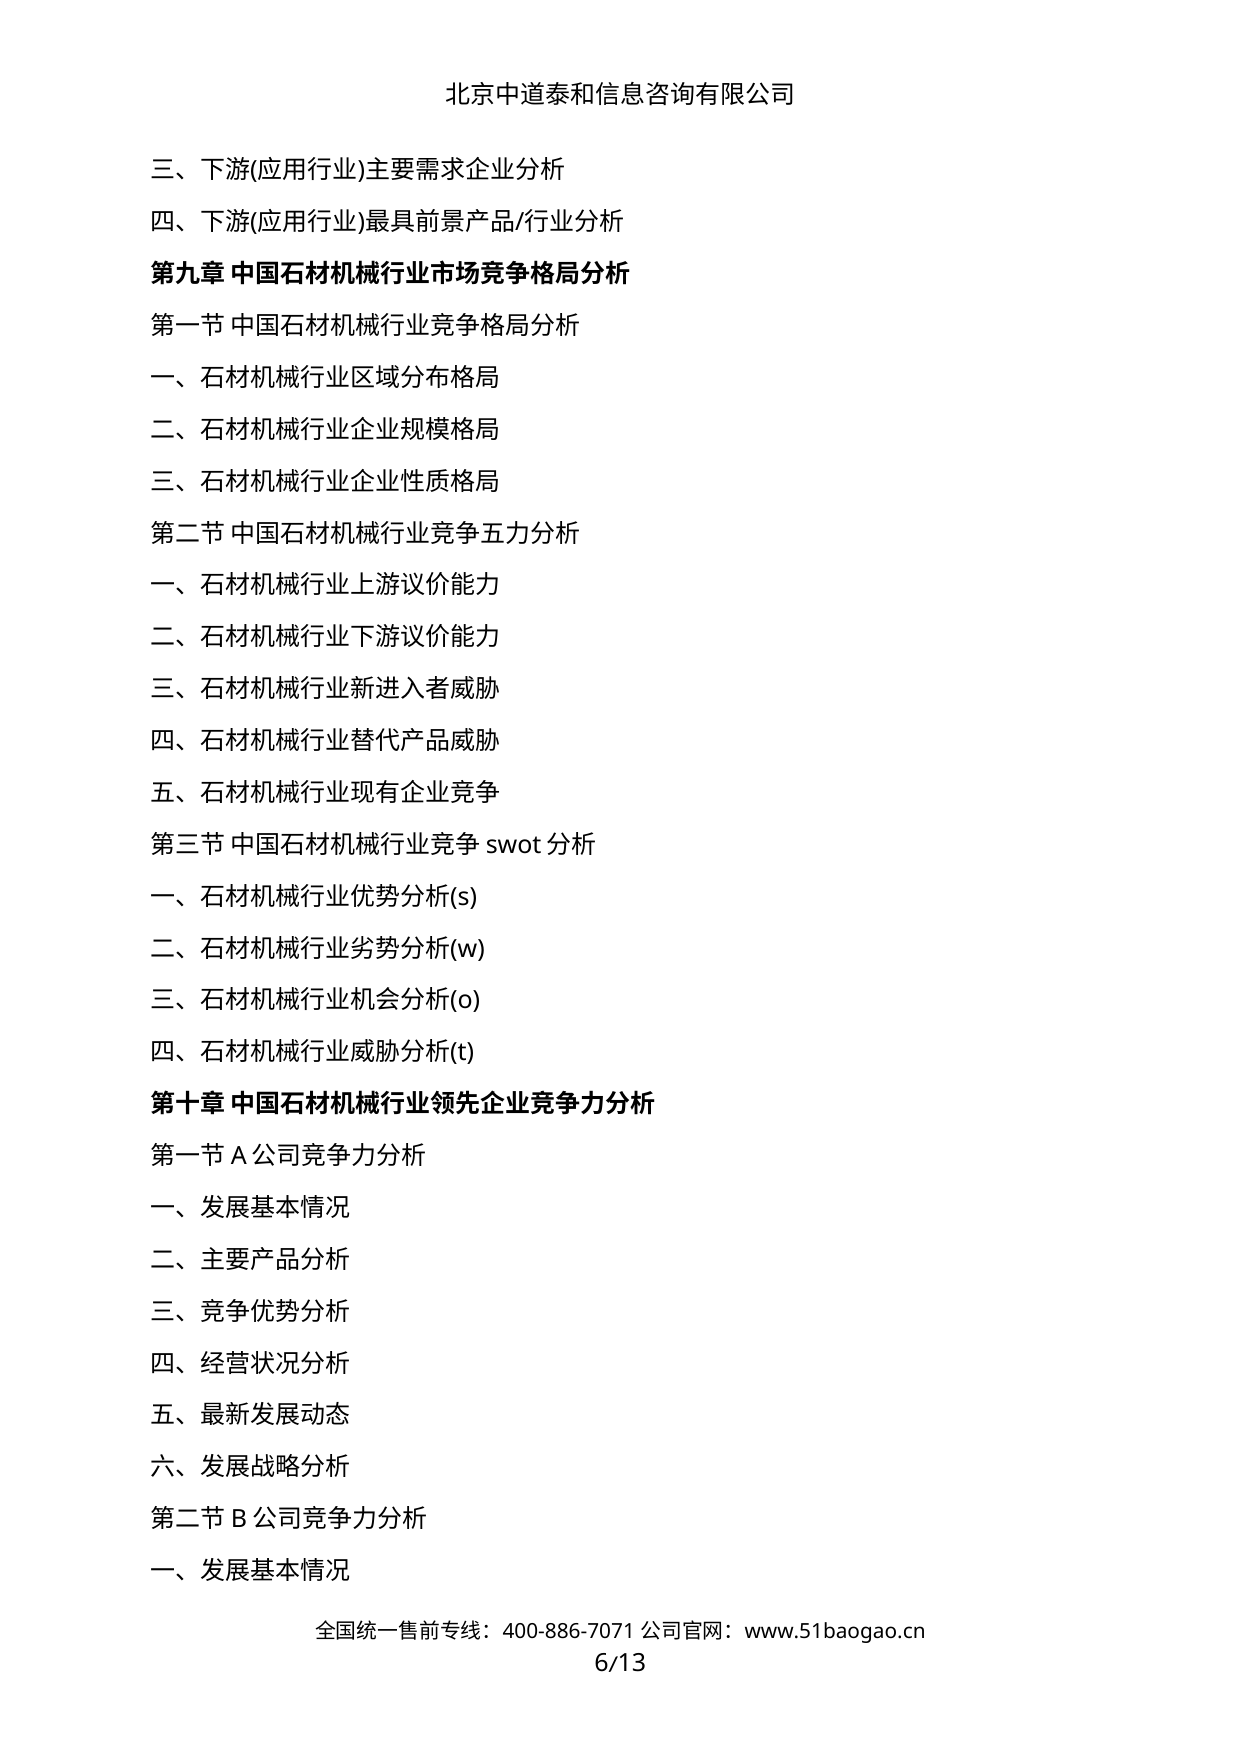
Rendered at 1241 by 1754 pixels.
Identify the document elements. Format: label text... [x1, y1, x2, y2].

text 三、竞争优势分析 [150, 1291, 1090, 1327]
text 二、主要产品分析 [150, 1239, 1090, 1276]
text 四、石材机械行业替代产品威胁 [150, 721, 1090, 757]
text 第一节 中国石材机械行业竞争格局分析 [150, 306, 1090, 342]
text 第二节 B公司竞争力分析 [150, 1499, 1090, 1535]
text 一、石材机械行业优势分析(s) [150, 876, 1090, 912]
text 第十章 中国石材机械行业领先企业竞争力分析 [150, 1084, 1090, 1120]
text 三、石材机械行业新进入者威胁 [150, 669, 1090, 705]
text 六、发展战略分析 [150, 1447, 1090, 1483]
text 三、石材机械行业企业性质格局 [150, 461, 1090, 497]
text 第二节 中国石材机械行业竞争五力分析 [150, 513, 1090, 549]
text 第九章 中国石材机械行业市场竞争格局分析 [150, 254, 1090, 290]
text 三、石材机械行业机会分析(o) [150, 980, 1090, 1016]
text 第一节 A公司竞争力分析 [150, 1136, 1090, 1172]
text 一、石材机械行业上游议价能力 [150, 565, 1090, 601]
text 一、发展基本情况 [150, 1551, 1090, 1587]
text 第三节 中国石材机械行业竞争swot分析 [150, 824, 1090, 861]
text 一、石材机械行业区域分布格局 [150, 357, 1090, 394]
text 三、下游(应用行业)主要需求企业分析 [150, 150, 1090, 186]
text 四、经营状况分析 [150, 1343, 1090, 1379]
text 二、石材机械行业企业规模格局 [150, 409, 1090, 446]
text 四、下游(应用行业)最具前景产品/行业分析 [150, 202, 1090, 238]
text 四、石材机械行业威胁分析(t) [150, 1032, 1090, 1068]
text 五、石材机械行业现有企业竞争 [150, 772, 1090, 809]
text 二、石材机械行业劣势分析(w) [150, 928, 1090, 964]
text 五、最新发展动态 [150, 1395, 1090, 1431]
text 二、石材机械行业下游议价能力 [150, 617, 1090, 653]
text 一、发展基本情况 [150, 1187, 1090, 1224]
